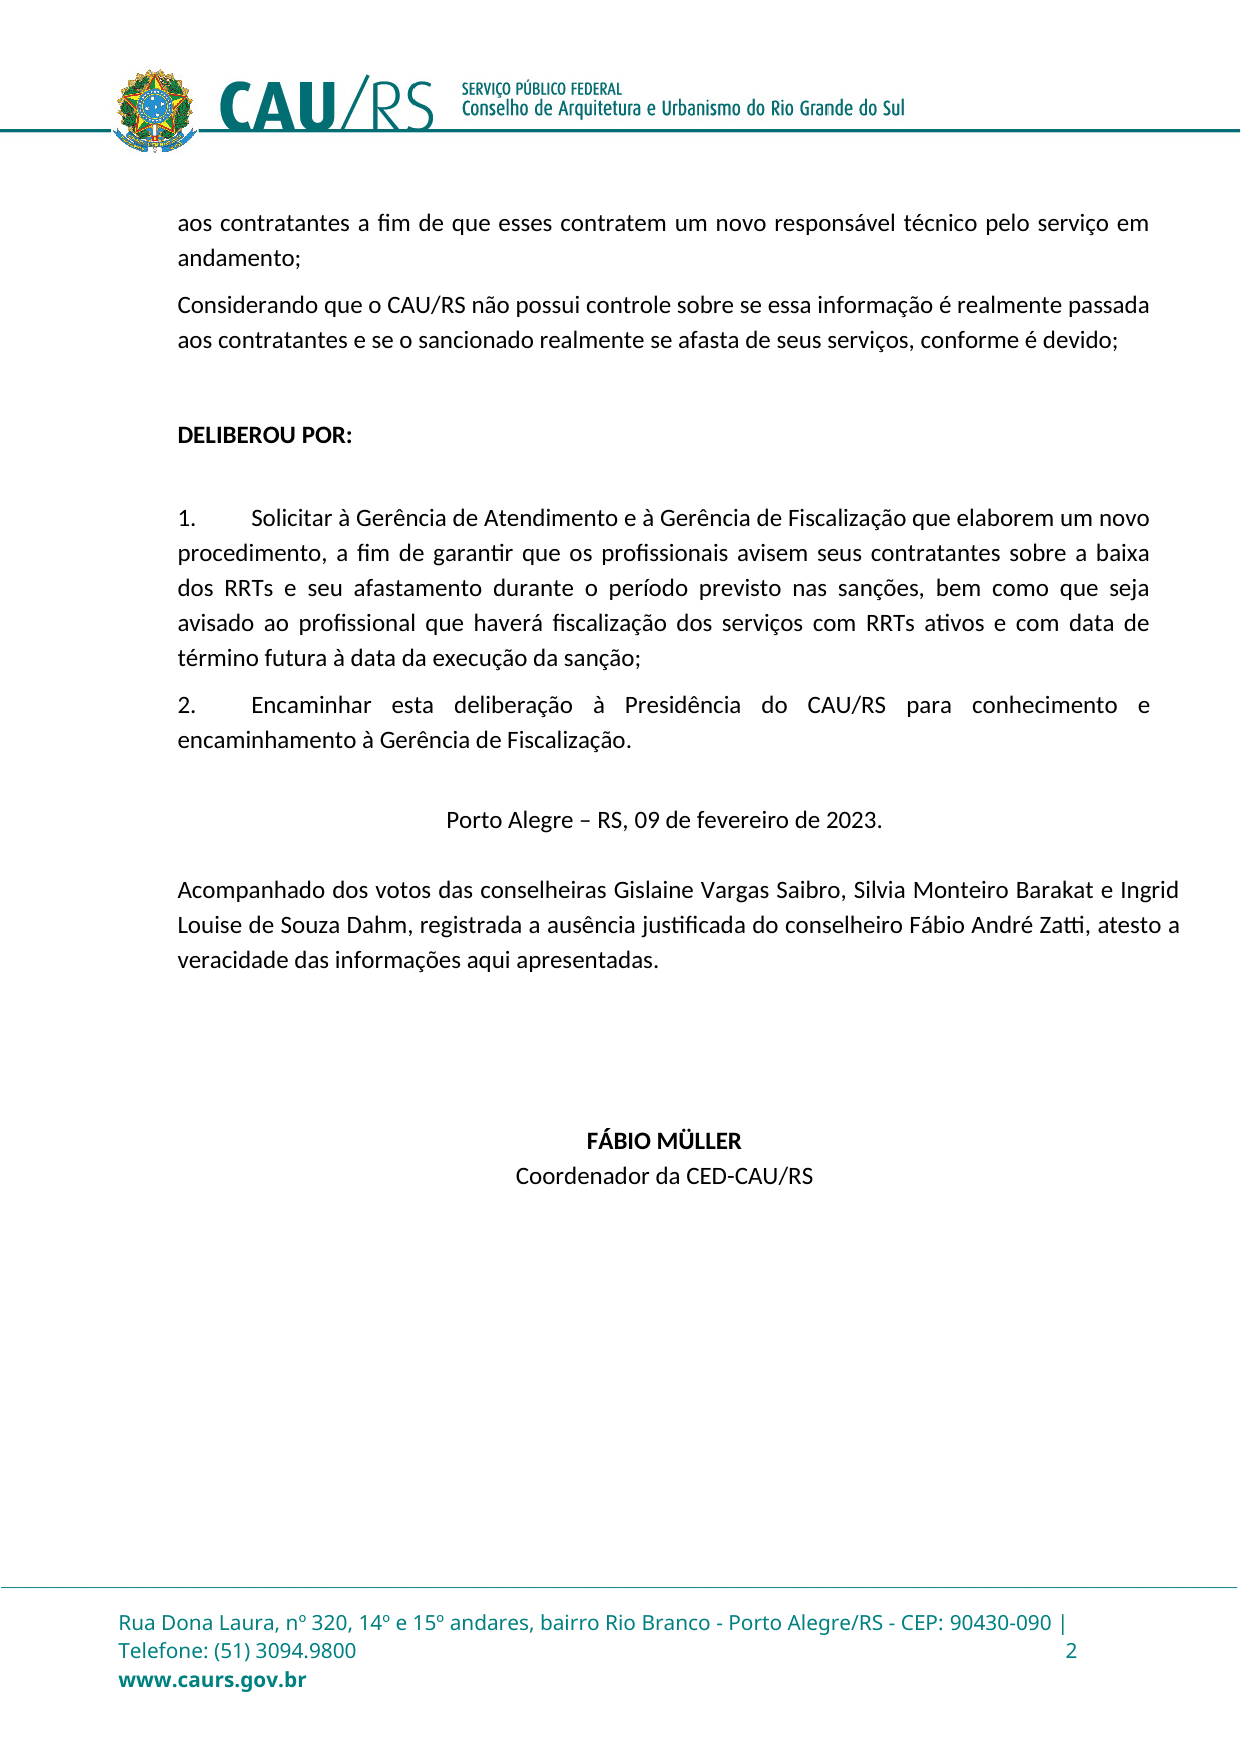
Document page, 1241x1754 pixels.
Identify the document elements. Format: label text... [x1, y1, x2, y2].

text Coordenador da CED-CAU/RS [177, 1160, 1152, 1191]
text FÁBIO MÜLLER [177, 1125, 1152, 1156]
list Considerando que o CAU/RS não possui controle sobre se essa informação é realmente passada aos contratantes e se o sancionado realmente se afasta de seus serviços, conforme é devido; [177, 289, 1152, 355]
text DELIBEROU POR: [177, 419, 1152, 450]
text Acompanhado dos votos das conselheiras Gislaine Vargas Saibro, Silvia Monteiro Barakat e Ingrid Louise de Souza Dahm, registrada a ausência justificada do conselheiro Fábio André Zatti, atesto a veracidade das informações aqui apresentadas. [177, 874, 1181, 974]
list Solicitar à Gerência de Atendimento e à Gerência de Fiscalização que elaborem um novo procedimento, a fim de garantir que os profissionais avisem seus contratantes sobre a baixa dos RRTs e seu afastamento durante o período previsto nas sanções, bem como que seja avisado ao profissional que haverá fiscalização dos serviços com RRTs ativos e com data de término futura à data da execução da sanção; [177, 502, 1152, 672]
list Encaminhar esta deliberação à Presidência do CAU/RS para conhecimento e encaminhamento à Gerência de Fiscalização. [177, 689, 1152, 755]
picture [0, 3, 1241, 164]
text Porto Alegre – RS, 09 de fevereiro de 2023. [177, 804, 1152, 834]
